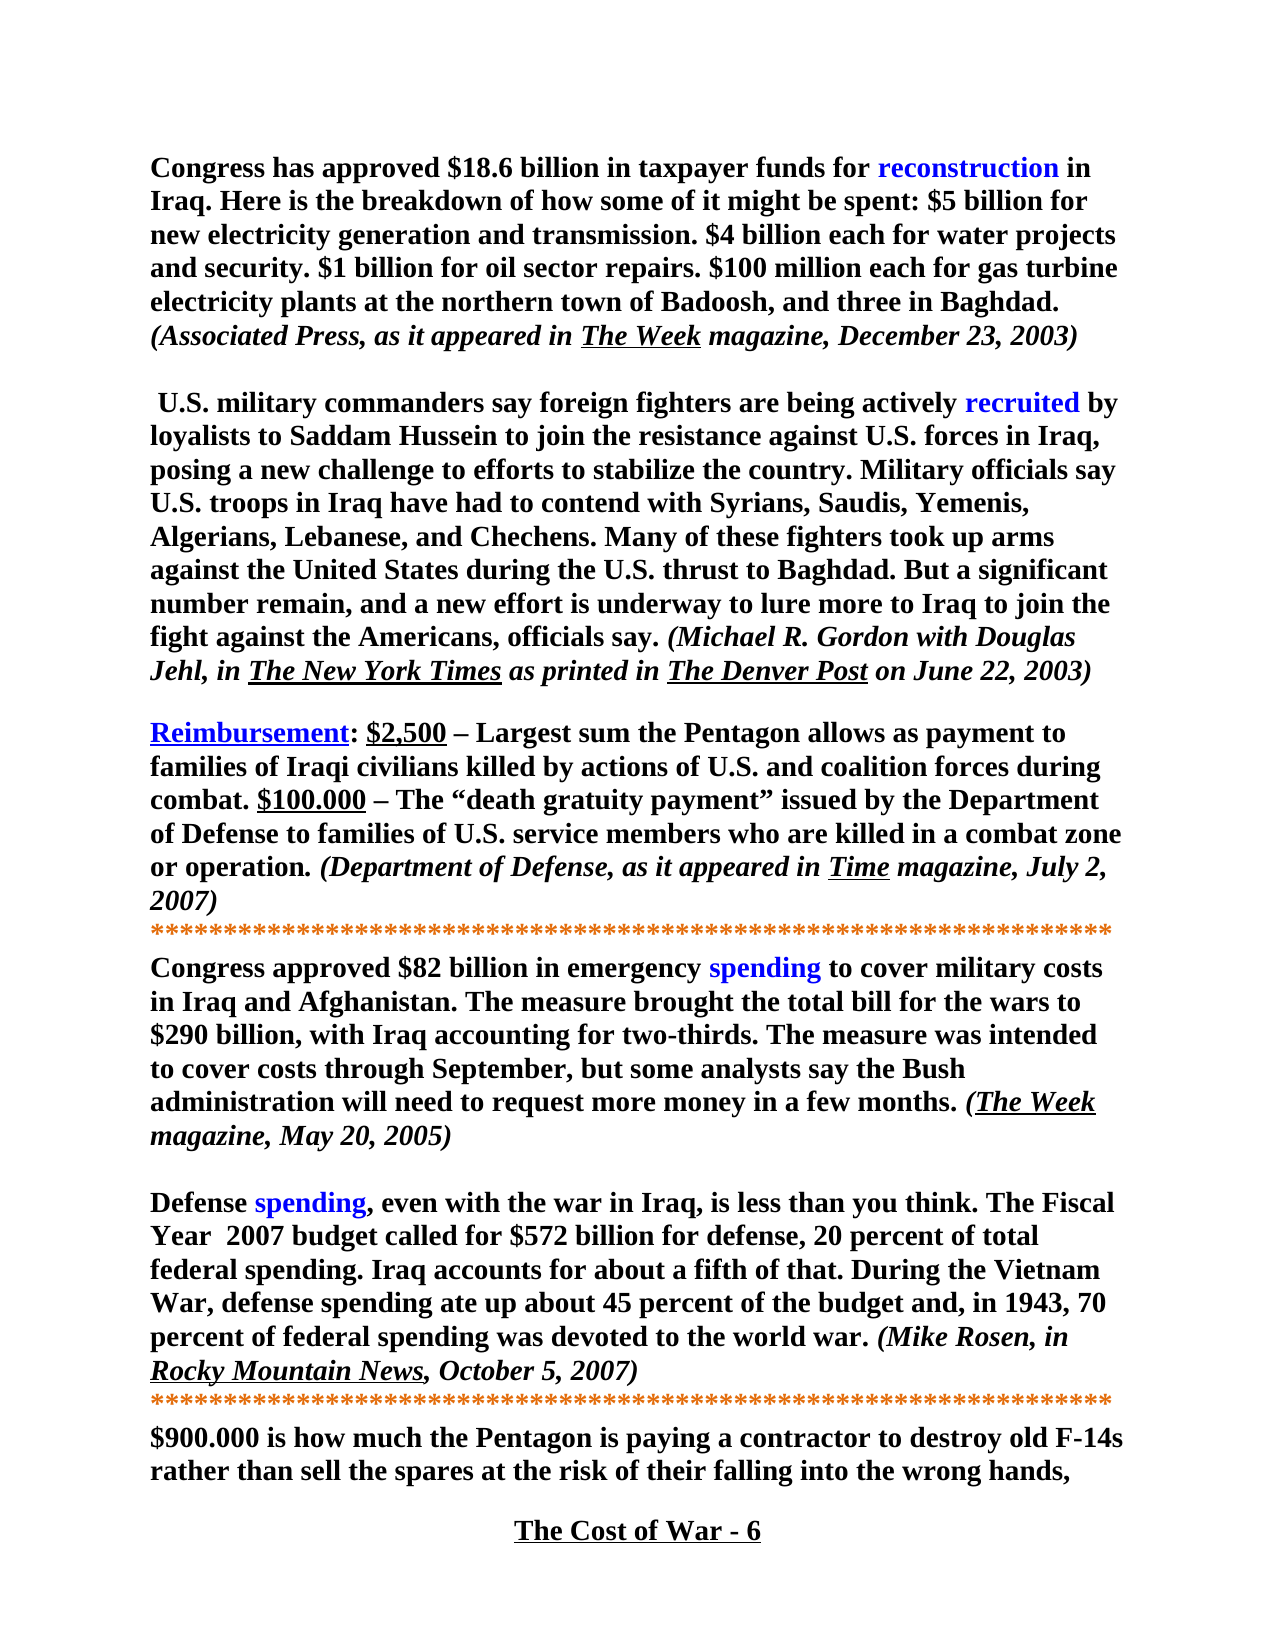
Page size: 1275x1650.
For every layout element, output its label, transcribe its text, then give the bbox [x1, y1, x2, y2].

text Congress has approved $18.6 billion in taxpayer funds for reconstruction in Iraq. Here is the breakdown of how some of it might be spent: $5 billion for new electricity generation and transmission. $4 billion each for water projects and security. $1 billion for oil sector repairs. $100 million each for gas turbine electricity plants at the northern town of Badoosh, and three in Baghdad. (Associated Press, as it appeared in The Week magazine, December 23, 2003) [150, 150, 1125, 351]
text ****************************************************************** [150, 917, 1125, 950]
text Defense spending, even with the war in Iraq, is less than you think. The Fiscal Year 2007 budget called for $572 billion for defense, 20 percent of total federal spending. Iraq accounts for about a fifth of that. During the Vietnam War, defense spending ate up about 45 percent of the budget and, in 1943, 70 percent of federal spending was devoted to the world war. (Mike Rosen, in Rocky Mountain News, October 5, 2007) [150, 1185, 1125, 1386]
text Reimbursement: $2,500 – Largest sum the Pentagon allows as payment to families of Iraqi civilians killed by actions of U.S. and coalition forces during combat. $100.000 – The “death gratuity payment” issued by the Department of Defense to families of U.S. service members who are killed in a combat zone or operation. (Department of Defense, as it appeared in Time magazine, July 2, 2007) [150, 715, 1125, 917]
text U.S. military commanders say foreign fighters are being actively recruited by loyalists to Saddam Hussein to join the resistance against U.S. forces in Iraq, posing a new challenge to efforts to stabilize the country. Military officials say U.S. troops in Iraq have had to contend with Syrians, Saudis, Yemenis, Algerians, Lebanese, and Chechens. Many of these fighters took up arms against the United States during the U.S. thrust to Baghdad. But a significant number remain, and a new effort is underway to lure more to Iraq to join the fight against the Americans, officials say. (Michael R. Gordon with Douglas Jehl, in The New York Times as printed in The Denver Post on June 22, 2003) [150, 351, 1125, 715]
text Congress approved $82 billion in emergency spending to cover military costs in Iraq and Afghanistan. The measure brought the total bill for the wars to $290 billion, with Iraq accounting for two-thirds. The measure was intended to cover costs through September, but some analysts say the Bush administration will need to request more money in a few months. (The Week magazine, May 20, 2005) [150, 950, 1125, 1151]
text ****************************************************************** [150, 1386, 1125, 1420]
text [150, 1420, 1125, 1487]
